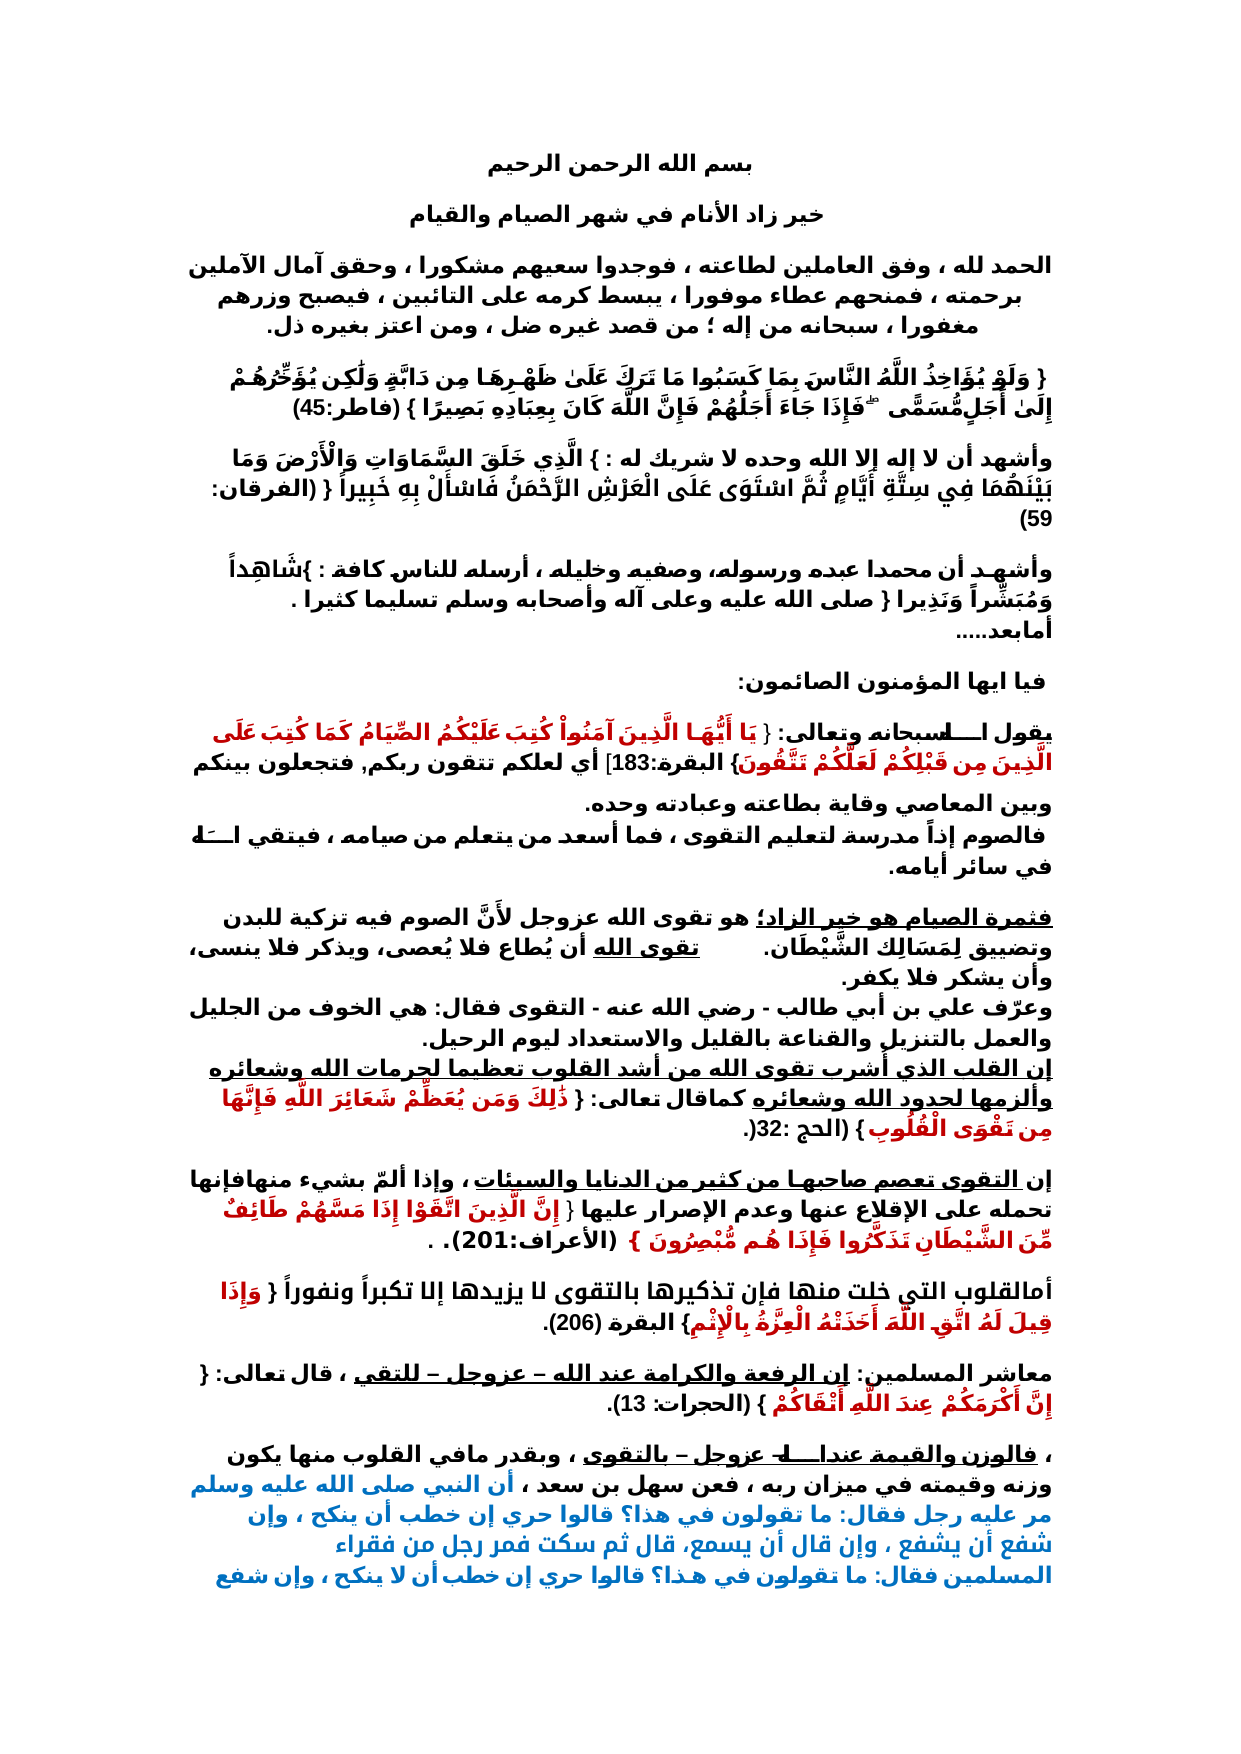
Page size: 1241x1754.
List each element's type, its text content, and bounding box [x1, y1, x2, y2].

text وأشهد أن محمدا عبده ورسوله، وصفيه وخليله ، أرسله للناس كافة : }شَاهِداً وَمُبَشِّراً وَنَذِيرا { صلى الله عليه وعلى آله وأصحابه وسلم تسليما كثيرا . أمابعد..... [187, 556, 1053, 643]
text الحمد لله ، وفق العاملين لطاعته ، فوجدوا سعيهم مشكورا ، وحقق آمال الآملين برحمته ، فمنحهم عطاء موفورا ، يبسط كرمه على التائبين ، فيصبح وزرهم مغفورا ، سبحانه من إله ؛ من قصد غيره ضل ، ومن اعتز بغيره ذل. [187, 252, 1053, 339]
text إن التقوى تعصم صاحبها من كثير من الدنايا والسيئات ، وإذا ألمّ بشيء منهافإنها تحمله على الإقلاع عنها وعدم الإصرار عليها { إِنَّ الَّذِينَ اتَّقَوْا إِذَا مَسَّهُمْ طَائِفٌ مِّنَ الشَّيْطَانِ تَذَكَّرُوا فَإِذَا هُم مُّبْصِرُونَ } (الأعراف:201). . [187, 1166, 1053, 1253]
text أمالقلوب التي خلت منها فإن تذكيرها بالتقوى لا يزيدها إلا تكبراً ونفوراً { وَإِذَا قِيلَ لَهُ اتَّقِ اللَّهَ أَخَذَتْهُ الْعِزَّةُ بِالْإِثْمِ} البقرة (206). [187, 1278, 1053, 1335]
text يقول الله سبحانه وتعالى: { يَا أَيُّهَا الَّذِينَ آمَنُواْ كُتِبَ عَلَيْكُمُ الصِّيَامُ كَمَا كُتِبَ عَلَى الَّذِينَ مِن قَبْلِكُمْ لَعَلَّكُمْ تَتَّقُونَ} البقرة:183] أي لعلكم تتقون ربكم, فتجعلون بينكم وبين المعاصي وقاية بطاعته وعبادته وحده. فالصوم إذاً مدرسة لتعليم التقوى ، فما أسعد من يتعلم من صيامه ، فيتقي اللهَ في سائر أيامه. [187, 719, 1053, 879]
text فثمرة الصيام هو خير الزاد؛ هو تقوى الله عزوجل لأَنَّ الصوم فيه تزكية للبدن وتضييق لِمَسَالِك الشَّيْطَان. تقوى الله أن يُطاع فلا يُعصى، ويذكر فلا ينسى، وأن يشكر فلا يكفر. وعرّف علي بن أبي طالب - رضي الله عنه - التقوى فقال: هي الخوف من الجليل والعمل بالتنزيل والقناعة بالقليل والاستعداد ليوم الرحيل. إن القلب الذي أُشرب تقوى الله من أشد القلوب تعظيما لحرمات الله وشعائره وألزمها لحدود الله وشعائره كماقال تعالى: { ذَٰلِكَ وَمَن يُعَظِّمْ شَعَائِرَ اللَّهِ فَإِنَّهَا مِن تَقْوَى الْقُلُوبِ } (الحج :32(. [187, 904, 1053, 1141]
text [187, 1441, 1053, 1588]
text فيا ايها المؤمنون الصائمون: [187, 668, 1053, 694]
text معاشر المسلمين: إن الرفعة والكرامة عند الله – عزوجل – للتقي ، قال تعالى: { إِنَّ أَكْرَمَكُمْ عِندَ اللَّهِ أَتْقَاكُمْ } (الحجرات: 13). [187, 1359, 1053, 1416]
text { وَلَوْ يُؤَاخِذُ اللَّهُ النَّاسَ بِمَا كَسَبُوا مَا تَرَكَ عَلَىٰ ظَهْرِهَا مِن دَابَّةٍ وَلَٰكِن يُؤَخِّرُهُمْ إِلَىٰ أَجَلٍ مُّسَمًّى ۖ فَإِذَا جَاءَ أَجَلُهُمْ فَإِنَّ اللَّهَ كَانَ بِعِبَادِهِ بَصِيرًا } (فاطر:45) [187, 363, 1053, 420]
text وأشهد أن لا إله إلا الله وحده لا شريك له : } الَّذِي خَلَقَ السَّمَاوَاتِ وَالْأَرْضَ وَمَا بَيْنَهُمَا فِي سِتَّةِ أَيَّامٍ ثُمَّ اسْتَوَى عَلَى الْعَرْشِ الرَّحْمَنُ فَاسْأَلْ بِهِ خَبِيراً { (الفرقان: 59) [187, 445, 1053, 532]
text خير زاد الأنام في شهر الصيام والقيام [187, 201, 1053, 227]
text بسم الله الرحمن الرحيم [187, 150, 1053, 176]
